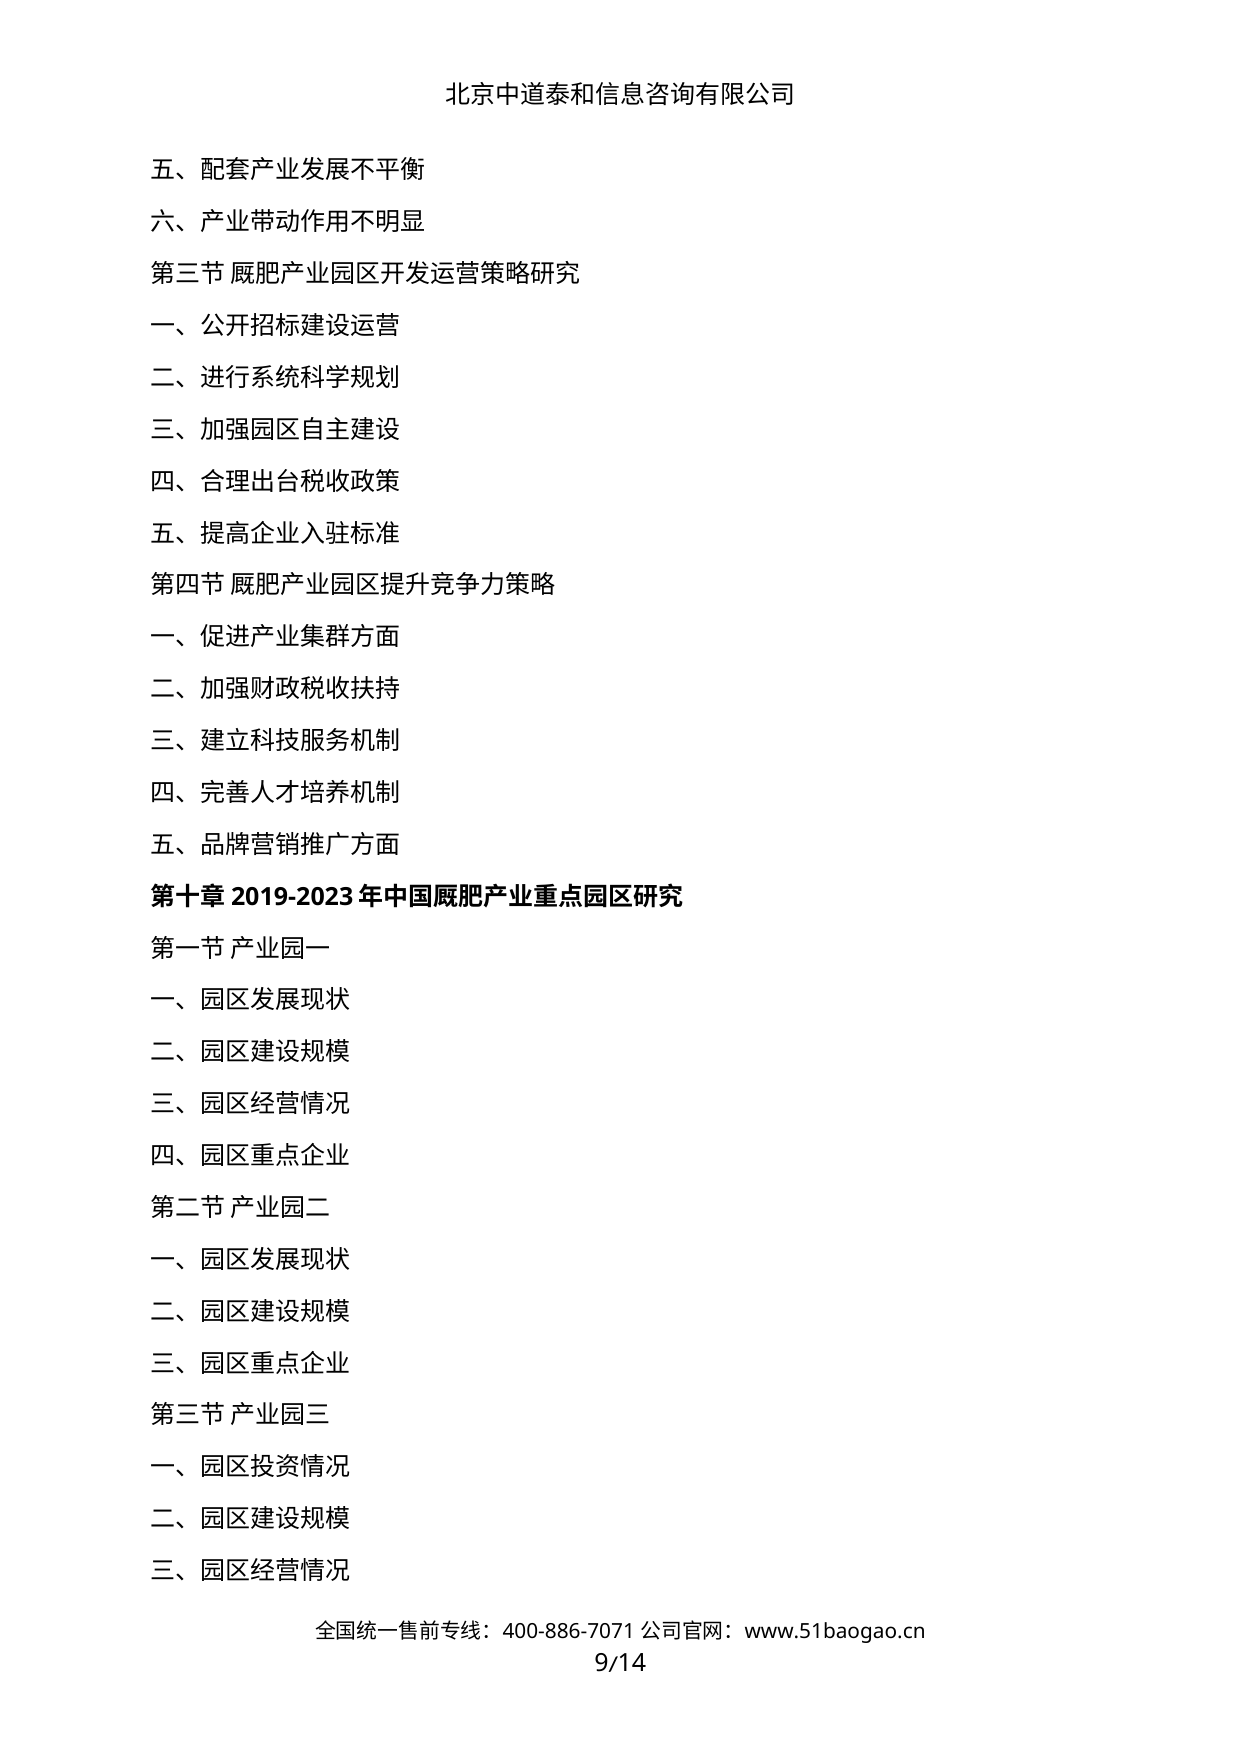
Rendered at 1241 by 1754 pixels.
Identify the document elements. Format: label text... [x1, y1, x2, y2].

text 四、合理出台税收政策 [150, 461, 1090, 497]
text 五、品牌营销推广方面 [150, 824, 1090, 861]
text 一、促进产业集群方面 [150, 617, 1090, 653]
text 四、园区重点企业 [150, 1136, 1090, 1172]
text 一、园区发展现状 [150, 980, 1090, 1016]
text 第一节 产业园一 [150, 928, 1090, 964]
text 二、园区建设规模 [150, 1032, 1090, 1068]
text 第二节 产业园二 [150, 1187, 1090, 1224]
text 第三节 厩肥产业园区开发运营策略研究 [150, 254, 1090, 290]
text 一、公开招标建设运营 [150, 306, 1090, 342]
text 二、园区建设规模 [150, 1499, 1090, 1535]
text 二、进行系统科学规划 [150, 357, 1090, 394]
text 三、加强园区自主建设 [150, 409, 1090, 446]
text 一、园区发展现状 [150, 1239, 1090, 1276]
text 第十章 2019-2023年中国厩肥产业重点园区研究 [150, 876, 1090, 912]
text 三、园区重点企业 [150, 1343, 1090, 1379]
text 三、园区经营情况 [150, 1551, 1090, 1587]
text 三、建立科技服务机制 [150, 721, 1090, 757]
text 五、提高企业入驻标准 [150, 513, 1090, 549]
text 第四节 厩肥产业园区提升竞争力策略 [150, 565, 1090, 601]
text 第三节 产业园三 [150, 1395, 1090, 1431]
text 二、园区建设规模 [150, 1291, 1090, 1327]
text 四、完善人才培养机制 [150, 772, 1090, 809]
text 一、园区投资情况 [150, 1447, 1090, 1483]
text 三、园区经营情况 [150, 1084, 1090, 1120]
text 五、配套产业发展不平衡 [150, 150, 1090, 186]
text 二、加强财政税收扶持 [150, 669, 1090, 705]
text 六、产业带动作用不明显 [150, 202, 1090, 238]
